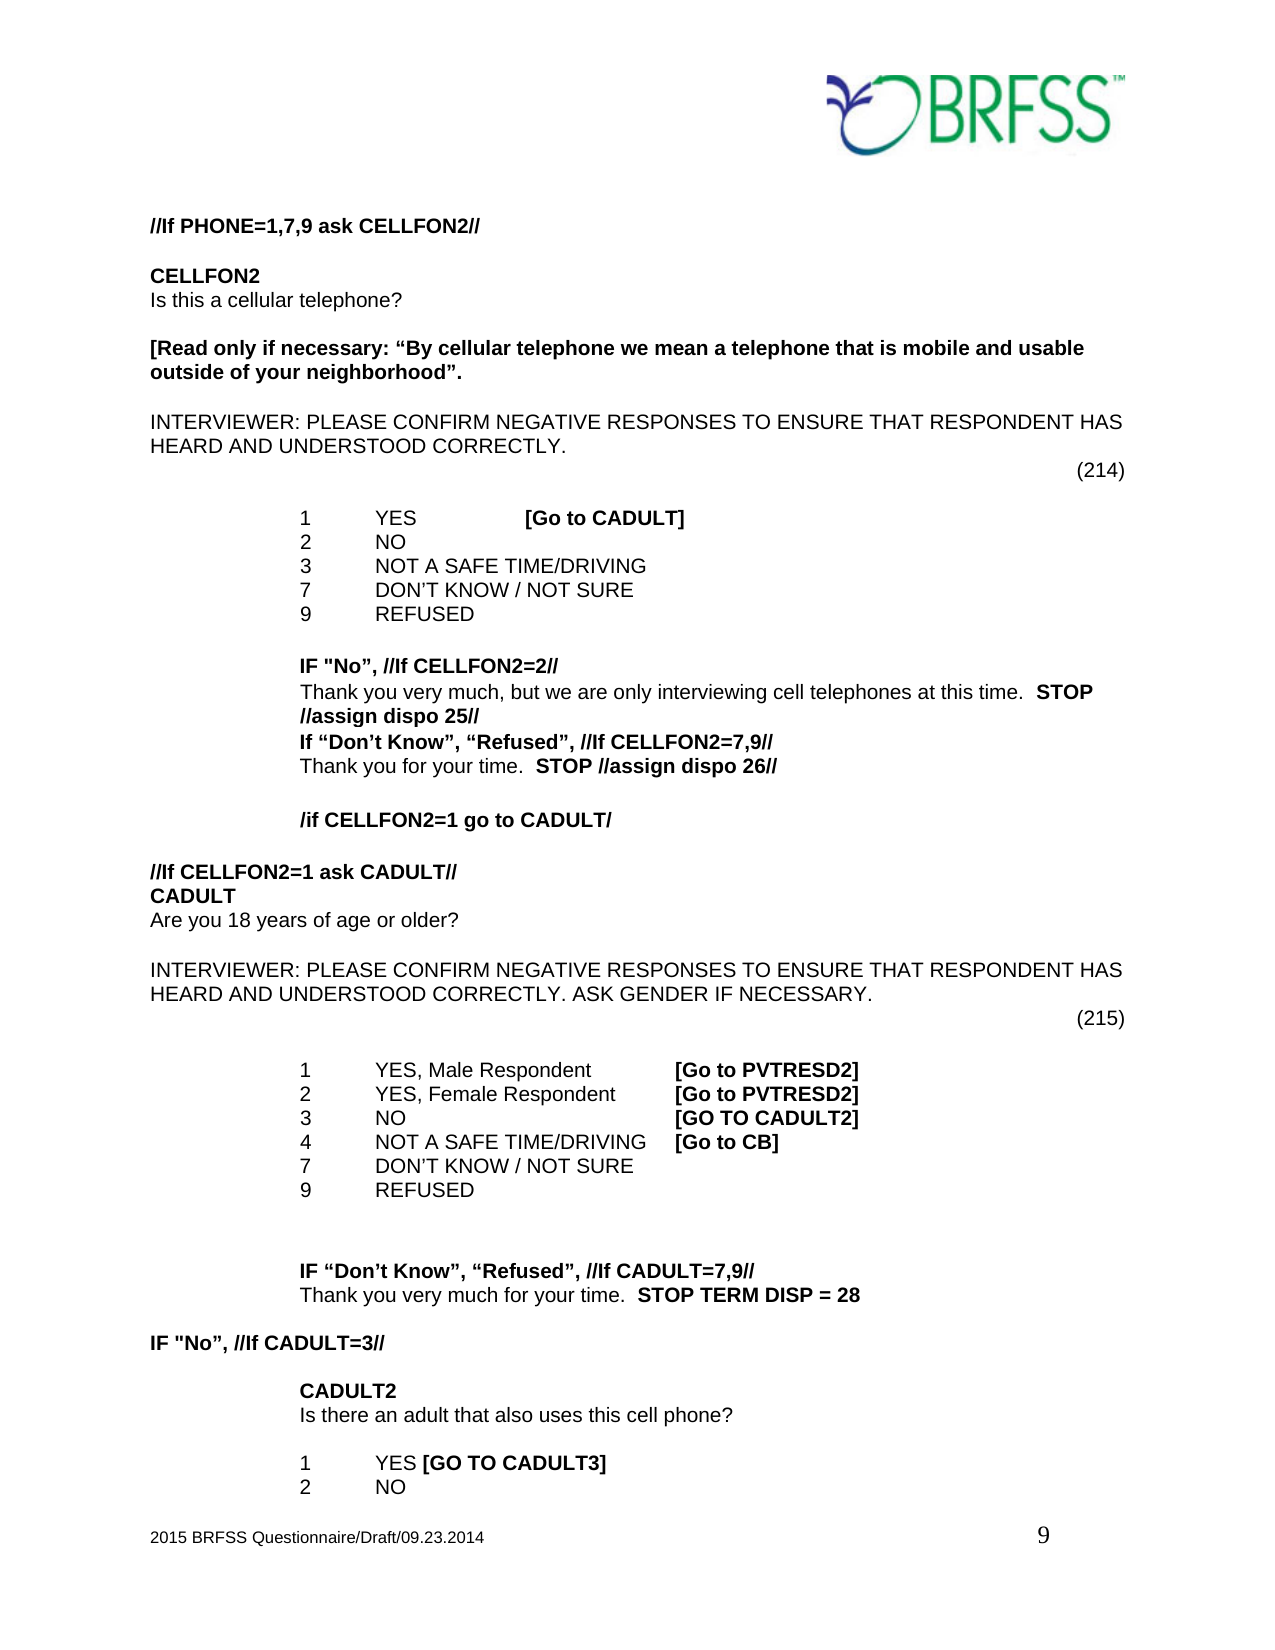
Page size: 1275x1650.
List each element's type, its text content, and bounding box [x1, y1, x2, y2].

text 1 YES, Male Respondent [Go to PVTRESD2] [150, 1058, 1125, 1082]
text 9 REFUSED [300, 1178, 1125, 1202]
text CADULT [150, 884, 1125, 906]
text //If CELLFON2=1 ask CADULT// [146, 860, 1125, 884]
text (214) [150, 458, 1125, 482]
text If “Don’t Know”, “Refused”, //If CELLFON2=7,9// [150, 729, 1125, 753]
text INTERVIEWER: PLEASE CONFIRM NEGATIVE RESPONSES TO ENSURE THAT RESPONDENT HAS HEARD AND UNDERSTOOD CORRECTLY. ASK GENDER IF NECESSARY. [150, 958, 1125, 1006]
text 2 YES, Female Respondent [Go to PVTRESD2] [150, 1082, 1125, 1106]
text IF “Don’t Know”, “Refused”, //If CADULT=7,9// [150, 1259, 1125, 1283]
text 4 NOT A SAFE TIME/DRIVING [Go to CB] [300, 1130, 1125, 1154]
text 2 NO [300, 529, 1125, 553]
text 7 DON’T KNOW / NOT SURE [150, 1154, 1125, 1178]
text //If PHONE=1,7,9 ask CELLFON2// [150, 214, 1125, 238]
text 3 NO [GO TO CADULT2] [300, 1106, 1125, 1130]
text CADULT2 [150, 1379, 1125, 1403]
text Thank you very much, but we are only interviewing cell telephones at this time. STOP //assign dispo 25// [296, 680, 1125, 727]
picture [826, 75, 1125, 157]
text IF "No”, //If CELLFON2=2// [150, 653, 1125, 677]
text CELLFON2 [150, 264, 1125, 288]
text 1 YES [Go to CADULT] [150, 506, 1125, 529]
text 2 NO [150, 1474, 1125, 1498]
text 1 YES [GO TO CADULT3] [150, 1451, 1125, 1474]
text Is there an adult that also uses this cell phone? [150, 1403, 1125, 1427]
text (215) [150, 1006, 1125, 1029]
text 7 DON’T KNOW / NOT SURE [150, 577, 1125, 601]
text 3 NOT A SAFE TIME/DRIVING [300, 553, 1125, 577]
text Are you 18 years of age or older? [146, 906, 1125, 932]
text INTERVIEWER: PLEASE CONFIRM NEGATIVE RESPONSES TO ENSURE THAT RESPONDENT HAS HEARD AND UNDERSTOOD CORRECTLY. [150, 410, 1125, 458]
text [Read only if necessary: “By cellular telephone we mean a telephone that is mobile and usable outside of your neighborhood”. [150, 334, 1125, 384]
text /if CELLFON2=1 go to CADULT/ [298, 808, 1125, 832]
text 9 REFUSED [300, 601, 1125, 625]
text IF "No”, //If CADULT=3// [150, 1331, 1125, 1355]
text Is this a cellular telephone? [150, 288, 1125, 312]
text Thank you very much for your time. STOP TERM DISP = 28 [150, 1283, 1125, 1307]
text Thank you for your time. STOP //assign dispo 26// [150, 753, 1125, 777]
